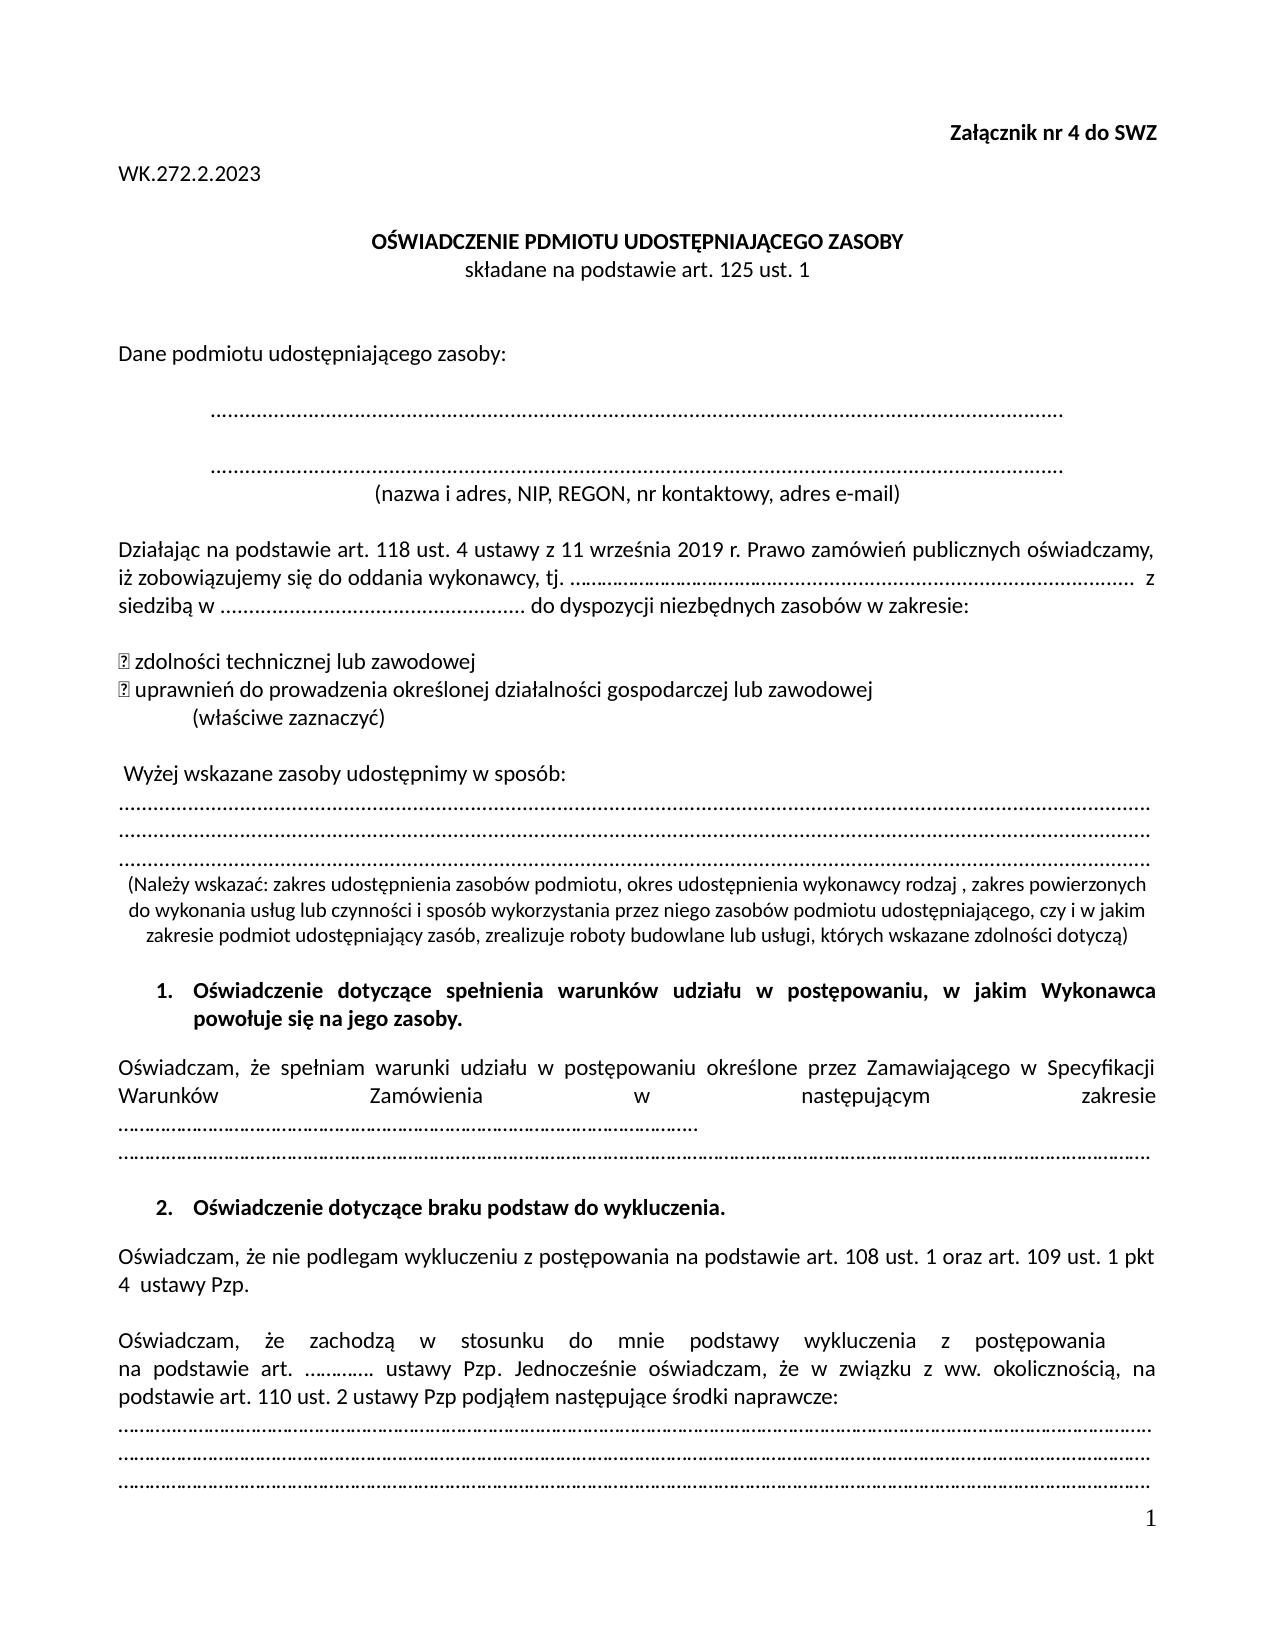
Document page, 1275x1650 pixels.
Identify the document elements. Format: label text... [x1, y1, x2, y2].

text .................................................................................................................................................... [118, 395, 1157, 423]
text Wyżej wskazane zasoby udostępnimy w sposób: [118, 759, 1157, 788]
text …………………………………………………………………………………………………………………………………………………………………………….……………………………………………………………………………………………………………………………………………………………………………. [118, 1438, 1157, 1494]
text (Należy wskazać: zakres udostępnienia zasobów podmiotu, okres udostępnienia wykonawcy rodzaj , zakres powierzonych do wykonania usług lub czynności i sposób wykorzystania przez niego zasobów podmiotu udostępniającego, czy i w jakim zakresie podmiot udostępniający zasób, zrealizuje roboty budowlane lub usługi, których wskazane zdolności dotyczą) [118, 872, 1157, 948]
text OŚWIADCZENIE PDMIOTU UDOSTĘPNIAJĄCEGO ZASOBY [118, 227, 1157, 255]
text ...................................................................................................................................................................................................................................................................................................................................................................... [118, 788, 1157, 844]
text (nazwa i adres, NIP, REGON, nr kontaktowy, adres e-mail) [118, 479, 1157, 507]
text Oświadczam, że nie podlegam wykluczeniu z postępowania na podstawie art. 108 ust. 1 oraz art. 109 ust. 1 pkt 4 ustawy Pzp. [118, 1242, 1157, 1298]
text Oświadczam, że spełniam warunki udziału w postępowaniu określone przez Zamawiającego w Specyfikacji Warunków Zamówienia w następującym zakresie ……………………………………………………………………………………………….. [118, 1053, 1157, 1137]
text WK.272.2.2023 [118, 159, 1157, 187]
list Oświadczenie dotyczące spełnienia warunków udziału w postępowaniu, w jakim Wykonawca powołuje się na jego zasoby. [156, 976, 1157, 1032]
text Oświadczam, że zachodzą w stosunku do mnie podstawy wykluczenia z postępowania na podstawie art. …………. ustawy Pzp. Jednocześnie oświadczam, że w związku z ww. okolicznością, na podstawie art. 110 ust. 2 ustawy Pzp podjąłem następujące środki naprawcze: [118, 1326, 1157, 1410]
text Załącznik nr 4 do SWZ [118, 118, 1157, 146]
text Dane podmiotu udostępniającego zasoby: [118, 339, 1157, 367]
text Działając na podstawie art. 118 ust. 4 ustawy z 11 września 2019 r. Prawo zamówień publicznych oświadczamy, iż zobowiązujemy się do oddania wykonawcy, tj. …………………………..……............................................................... z siedzibą w ..................................................... do dyspozycji niezbędnych zasobów w zakresie: [118, 535, 1157, 619]
list Oświadczenie dotyczące braku podstaw do wykluczenia. [156, 1193, 1157, 1221]
text ………..………………………………………………………………………………………………………………………………………………………………….. [118, 1410, 1157, 1438]
text ……………………………………………………………………………………………………………………………………………………………………………. [118, 1137, 1157, 1165]
text składane na podstawie art. 125 ust. 1 [118, 255, 1157, 283]
text .................................................................................................................................................... [118, 451, 1157, 479]
text ................................................................................................................................................................................... [118, 844, 1157, 872]
text  uprawnień do prowadzenia określonej działalności gospodarczej lub zawodowej [118, 676, 1157, 703]
text  zdolności technicznej lub zawodowej [118, 647, 1157, 676]
text (właściwe zaznaczyć) [118, 703, 1157, 732]
